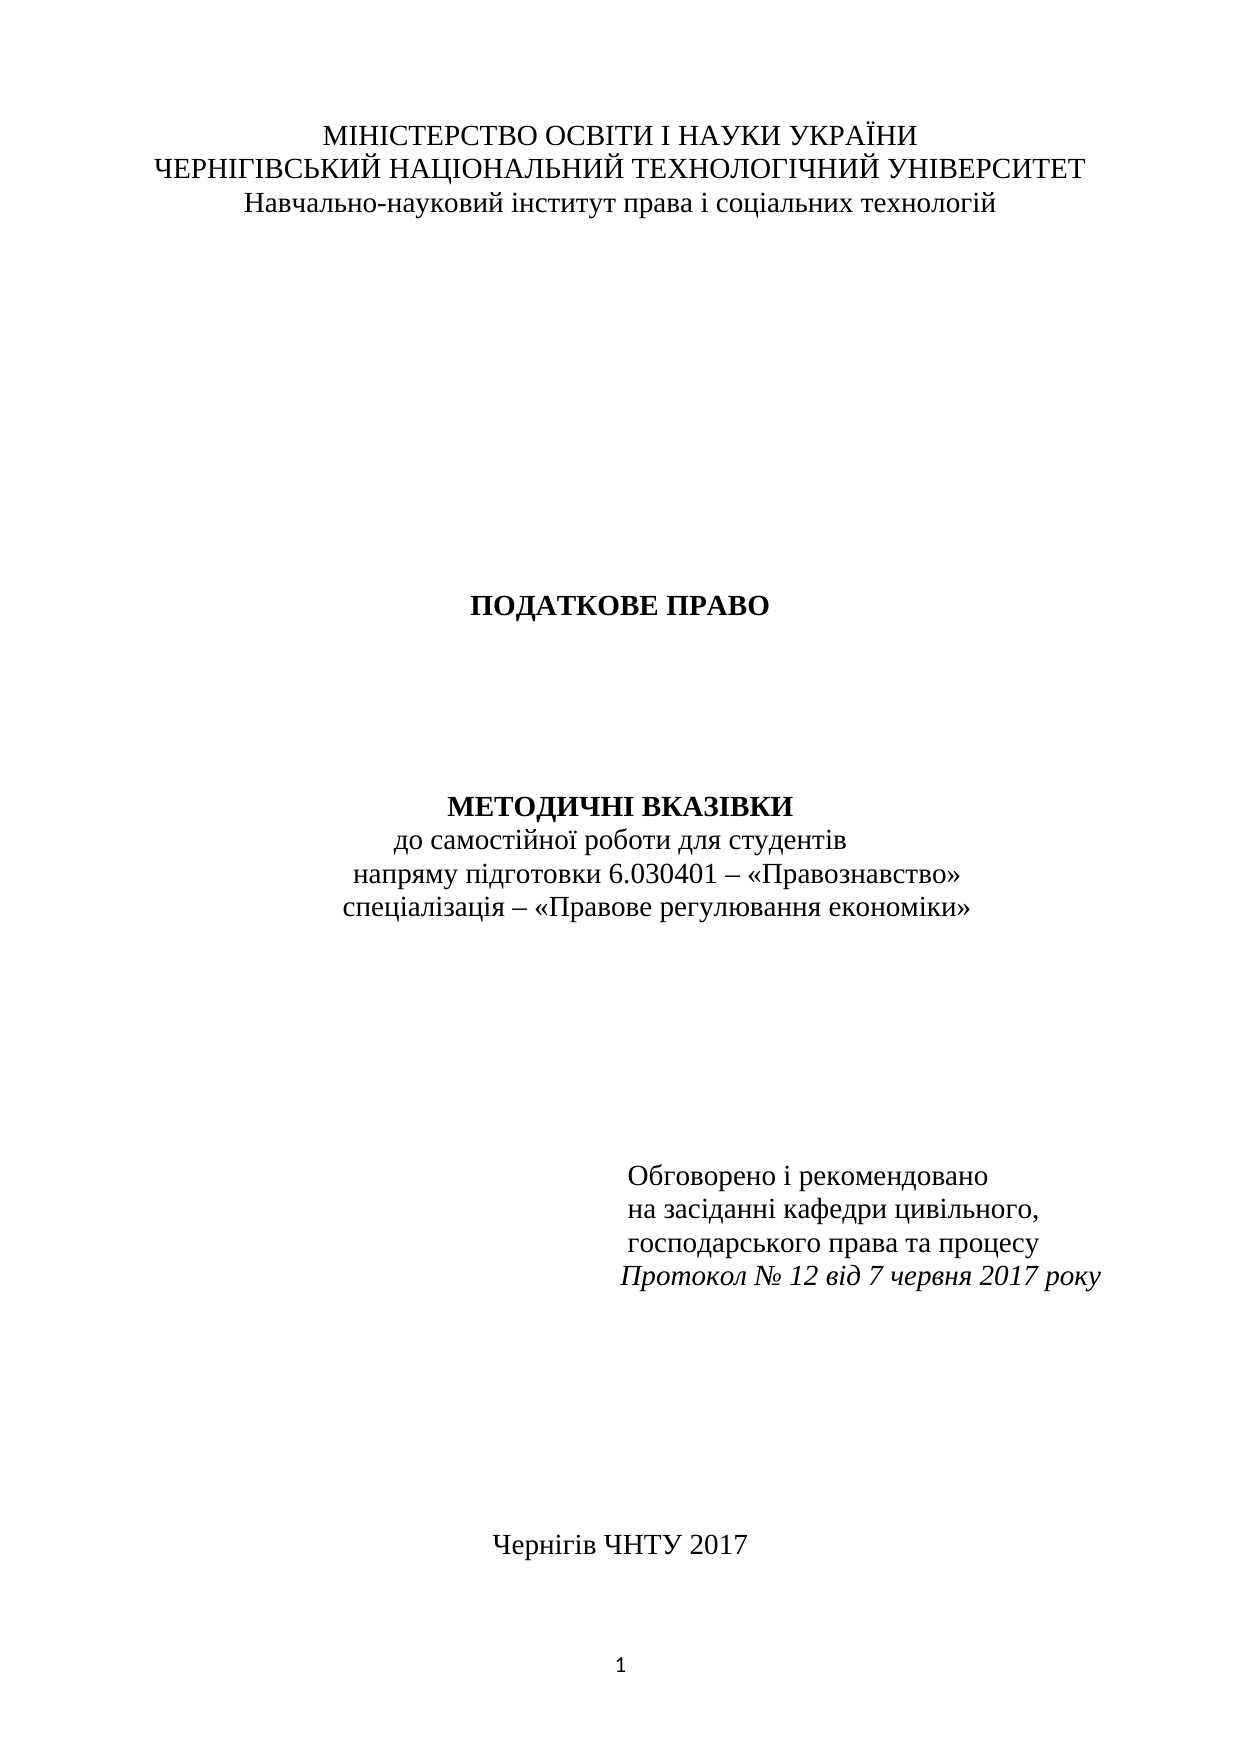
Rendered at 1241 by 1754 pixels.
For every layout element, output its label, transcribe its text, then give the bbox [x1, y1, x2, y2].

text на засіданні кафедри цивільного, [620, 1191, 1122, 1225]
text спеціалізація – «Правове регулювання економіки» [118, 889, 1122, 923]
text господарського права та процесу [620, 1225, 1122, 1258]
text Навчально-науковий інститут права і соціальних технологій [118, 185, 1122, 219]
text Протокол № 12 від 7 червня 2017 року [620, 1258, 1122, 1292]
text Чернігів ЧНТУ 2017 [118, 1527, 1122, 1560]
text до самостійної роботи для студентів [118, 822, 1122, 856]
text МІНІСТЕРСТВО ОСВІТИ І НАУКИ УКРАЇНИ [118, 118, 1122, 152]
text МЕТОДИЧНІ ВКАЗІВКИ [118, 789, 1122, 822]
text ПОДАТКОВЕ ПРАВО [118, 588, 1122, 621]
text Обговорено і рекомендовано [620, 1158, 1122, 1191]
text напряму підготовки 6.030401 – «Правознавство» [118, 856, 1122, 889]
text ЧЕРНІГІВСЬКИЙ НАЦІОНАЛЬНИЙ ТЕХНОЛОГІЧНИЙ УНІВЕРСИТЕТ [118, 152, 1122, 185]
